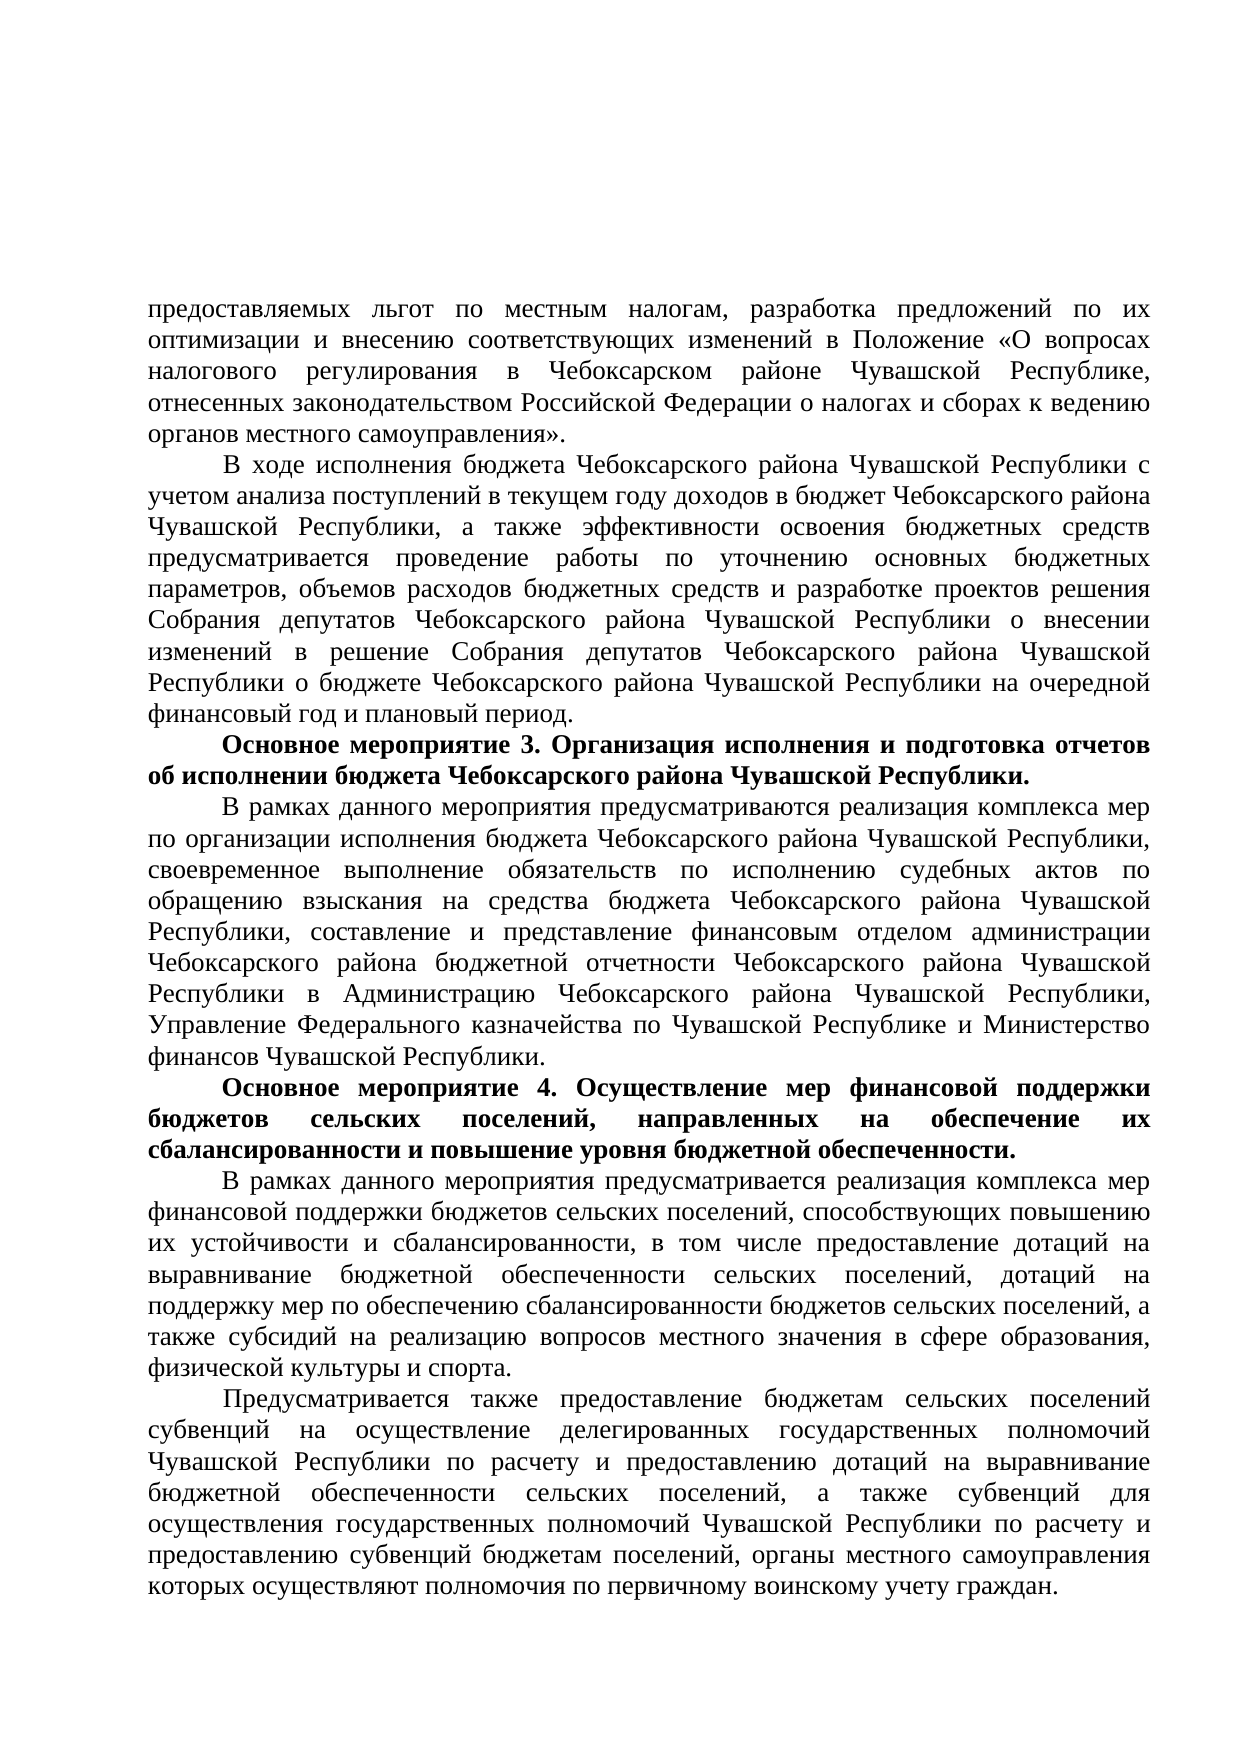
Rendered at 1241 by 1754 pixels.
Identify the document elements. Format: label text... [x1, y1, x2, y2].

text В рамках данного мероприятия предусматриваются реализация комплекса мер по организации исполнения бюджета Чебоксарского района Чувашской Республики, своевременное выполнение обязательств по исполнению судебных актов по обращению взыскания на средства бюджета Чебоксарского района Чувашской Республики, составление и представление финансовым отделом администрации Чебоксарского района бюджетной отчетности Чебоксарского района Чувашской Республики в Администрацию Чебоксарского района Чувашской Республики, Управление Федерального казначейства по Чувашской Республике и Министерство финансов Чувашской Республики. [148, 791, 1152, 1071]
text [148, 292, 1152, 448]
text Основное мероприятие 4. Осуществление мер финансовой поддержки бюджетов сельских поселений, направленных на обеспечение их сбалансированности и повышение уровня бюджетной обеспеченности. [148, 1071, 1152, 1164]
text Основное мероприятие 3. Организация исполнения и подготовка отчетов об исполнении бюджета Чебоксарского района Чувашской Республики. [148, 728, 1152, 791]
text В ходе исполнения бюджета Чебоксарского района Чувашской Республики с учетом анализа поступлений в текущем году доходов в бюджет Чебоксарского района Чувашской Республики, а также эффективности освоения бюджетных средств предусматривается проведение работы по уточнению основных бюджетных параметров, объемов расходов бюджетных средств и разработке проектов решения Собрания депутатов Чебоксарского района Чувашской Республики о внесении изменений в решение Собрания депутатов Чебоксарского района Чувашской Республики о бюджете Чебоксарского района Чувашской Республики на очередной финансовый год и плановый период. [148, 448, 1152, 728]
text В рамках данного мероприятия предусматривается реализация комплекса мер финансовой поддержки бюджетов сельских поселений, способствующих повышению их устойчивости и сбалансированности, в том числе предоставление дотаций на выравнивание бюджетной обеспеченности сельских поселений, дотаций на поддержку мер по обеспечению сбалансированности бюджетов сельских поселений, а также субсидий на реализацию вопросов местного значения в сфере образования, физической культуры и спорта. [148, 1164, 1152, 1382]
text Предусматривается также предоставление бюджетам сельских поселений субвенций на осуществление делегированных государственных полномочий Чувашской Республики по расчету и предоставлению дотаций на выравнивание бюджетной обеспеченности сельских поселений, а также субвенций для осуществления государственных полномочий Чувашской Республики по расчету и предоставлению субвенций бюджетам поселений, органы местного самоуправления которых осуществляют полномочия по первичному воинскому учету граждан. [148, 1382, 1152, 1600]
